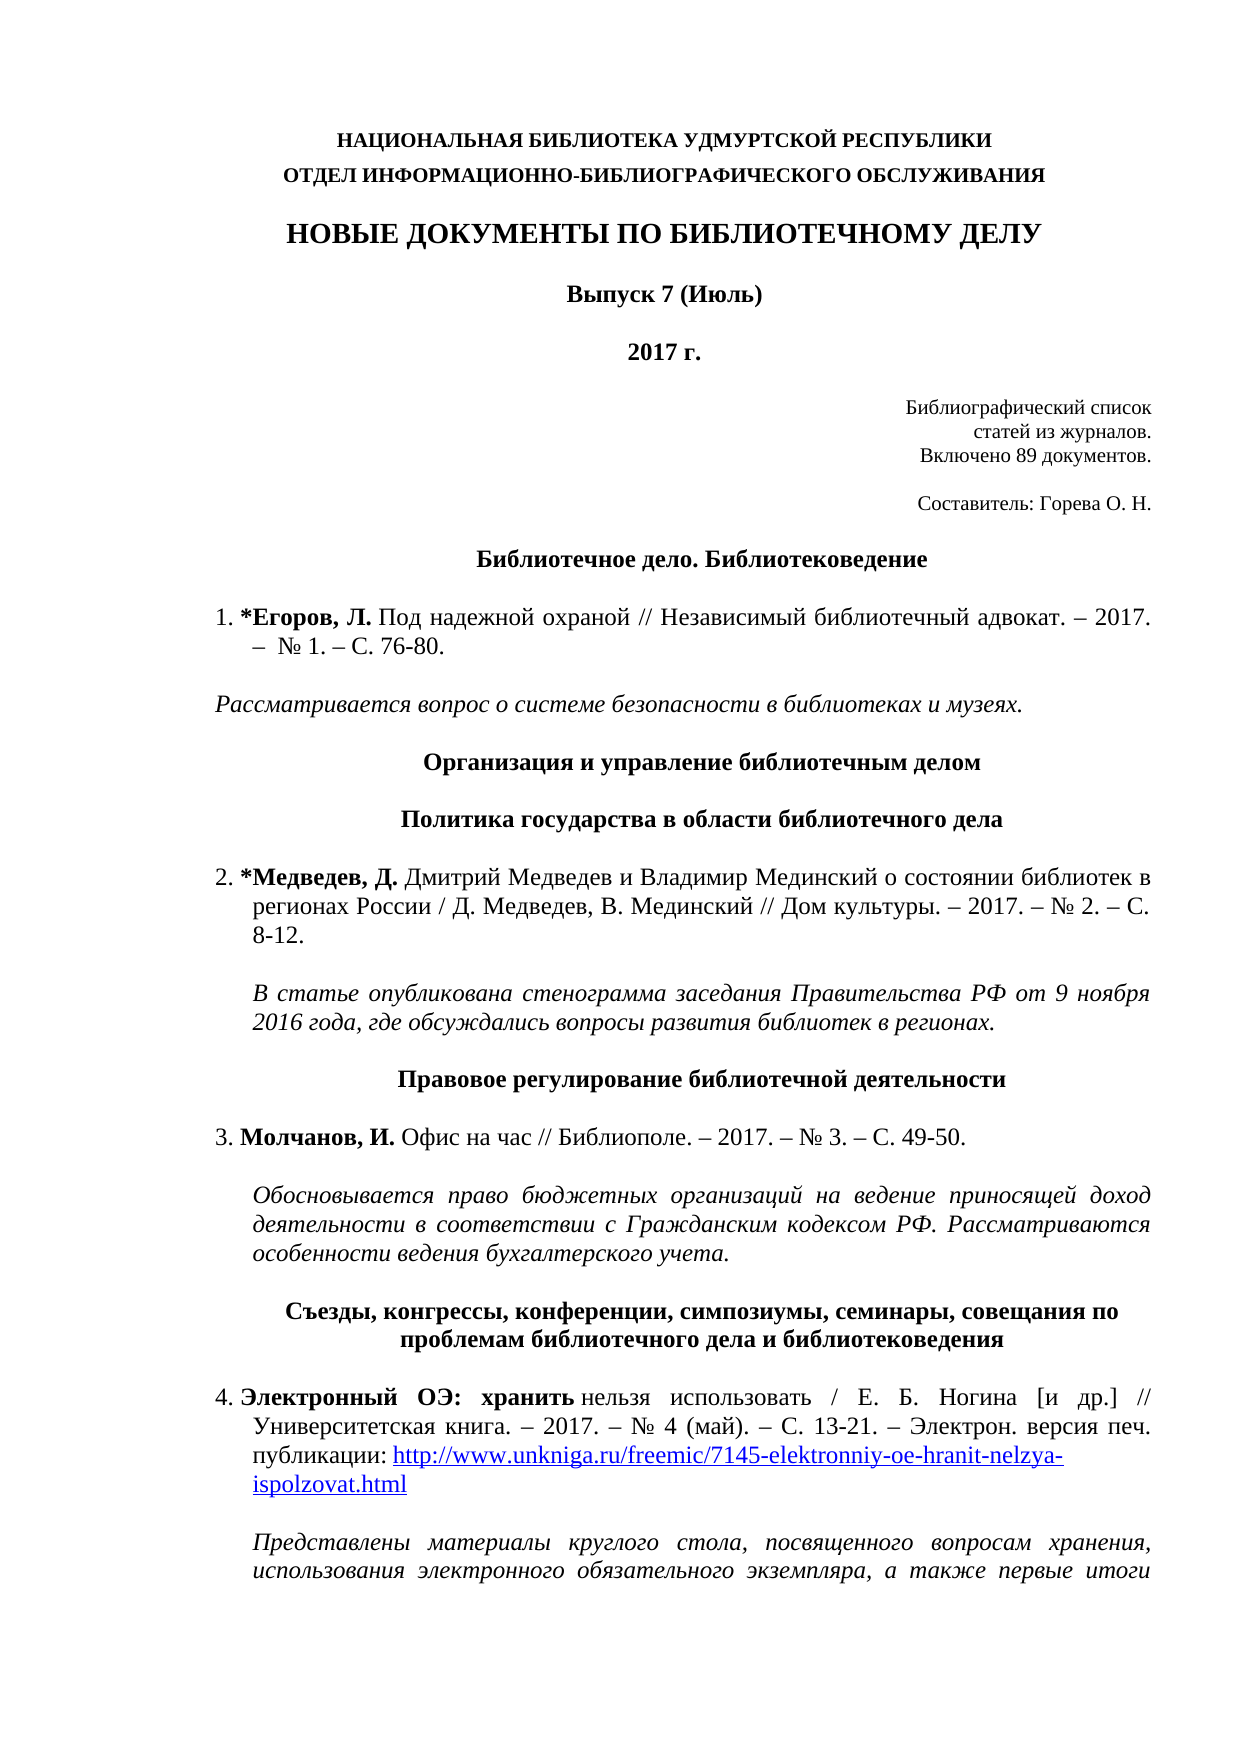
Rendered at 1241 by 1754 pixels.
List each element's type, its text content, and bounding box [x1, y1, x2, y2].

text Правовое регулирование библиотечной деятельности [252, 1064, 1152, 1093]
text 4.​ Электронный ОЭ: хранить нельзя использовать / Е. Б. Ногина [и др.] // Университетская книга. – 2017. – № 4 (май). – С. 13-21. – Электрон. версия печ. публикации: http://www.unkniga.ru/freemic/7145-elektronniy-oe-hranit-nelzya-ispolzovat.html [215, 1382, 1152, 1497]
text Библиографический список статей из журналов. Включено 89 документов. Составитель: Горева О. Н. [177, 394, 1152, 515]
text Съезды, конгрессы, конференции, симпозиумы, семинары, совещания по проблемам библиотечного дела и библиотековедения [252, 1296, 1152, 1353]
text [252, 1527, 1152, 1584]
text В статье опубликована стенограмма заседания Правительства РФ от 9 ноября 2016 года, где обсуждались вопросы развития библиотек в регионах. [252, 978, 1152, 1035]
text ОТДЕЛ ИНФОРМАЦИОННО-БИБЛИОГРАФИЧЕСКОГО ОБСЛУЖИВАНИЯ [177, 163, 1152, 187]
text Организация и управление библиотечным делом [252, 747, 1152, 775]
text Рассматривается вопрос о системе безопасности в библиотеках и музеях. [215, 689, 1152, 717]
text 1.​ *Егоров, Л. Под надежной охраной // Независимый библиотечный адвокат. – 2017. – № 1. – С. 76-80. [215, 602, 1152, 659]
text НОВЫЕ ДОКУМЕНТЫ ПО БИБЛИОТЕЧНОМУ ДЕЛУ [177, 216, 1152, 249]
text Обосновывается право бюджетных организаций на ведение приносящей доход деятельности в соответствии с Гражданским кодексом РФ. Рассматриваются особенности ведения бухгалтерского учета. [252, 1180, 1152, 1267]
text НАЦИОНАЛЬНАЯ БИБЛИОТЕКА УДМУРТСКОЙ РЕСПУБЛИКИ [177, 128, 1152, 152]
text Политика государства в области библиотечного дела [252, 804, 1152, 833]
text 2017 г. [177, 337, 1152, 365]
text 3.​ Молчанов, И. Офис на час // Библиополе. – 2017. – № 3. – С. 49-50. [215, 1122, 1152, 1151]
text Библиотечное дело. Библиотековедение [252, 544, 1152, 573]
text 2.​ *Медведев, Д. Дмитрий Медведев и Владимир Мединский о состоянии библиотек в регионах России / Д. Медведев, В. Мединский // Дом культуры. – 2017. – № 2. – С. 8-12. [215, 862, 1152, 949]
text Выпуск 7 (Июль) [177, 279, 1152, 307]
